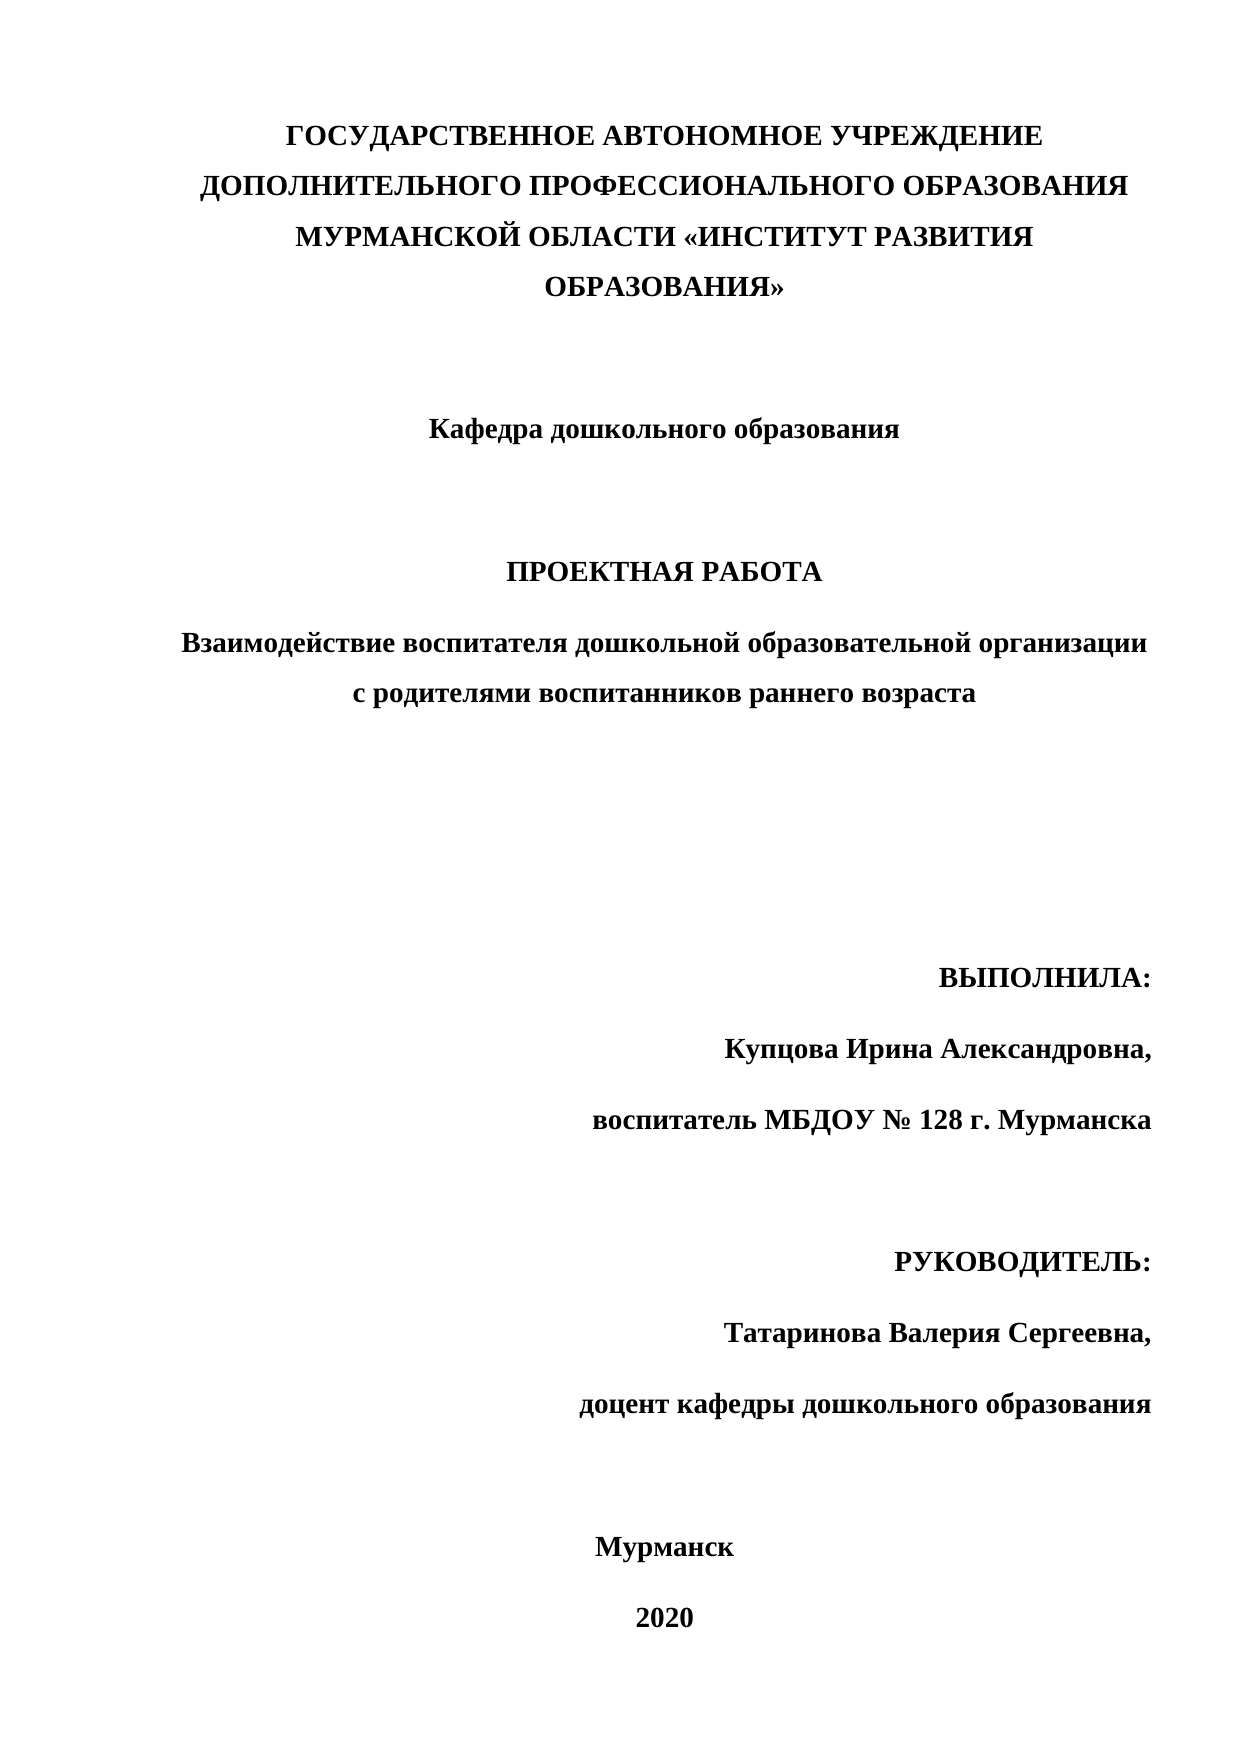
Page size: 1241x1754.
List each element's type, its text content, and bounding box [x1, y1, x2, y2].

text ПРОЕКТНАЯ РАБОТА [177, 554, 1152, 587]
text Взаимодействие воспитателя дошкольной образовательной организации с родителями воспитанников раннего возраста [177, 625, 1152, 709]
text ГОСУДАРСТВЕННОЕ АВТОНОМНОЕ УЧРЕЖДЕНИЕ ДОПОЛНИТЕЛЬНОГО ПРОФЕССИОНАЛЬНОГО ОБРАЗОВАНИЯ МУРМАНСКОЙ ОБЛАСТИ «ИНСТИТУТ РАЗВИТИЯ ОБРАЗОВАНИЯ» [177, 118, 1152, 303]
text Купцова Ирина Александровна, [177, 1031, 1152, 1064]
text доцент кафедры дошкольного образования [177, 1387, 1152, 1420]
text РУКОВОДИТЕЛЬ: [177, 1244, 1152, 1278]
text 2020 [177, 1600, 1152, 1633]
text Татаринова Валерия Сергеевна, [177, 1315, 1152, 1349]
text воспитатель МБДОУ № 128 г. Мурманска [177, 1102, 1152, 1136]
text Кафедра дошкольного образования [177, 411, 1152, 445]
text Мурманск [177, 1529, 1152, 1562]
text ВЫПОЛНИЛА: [177, 960, 1152, 993]
